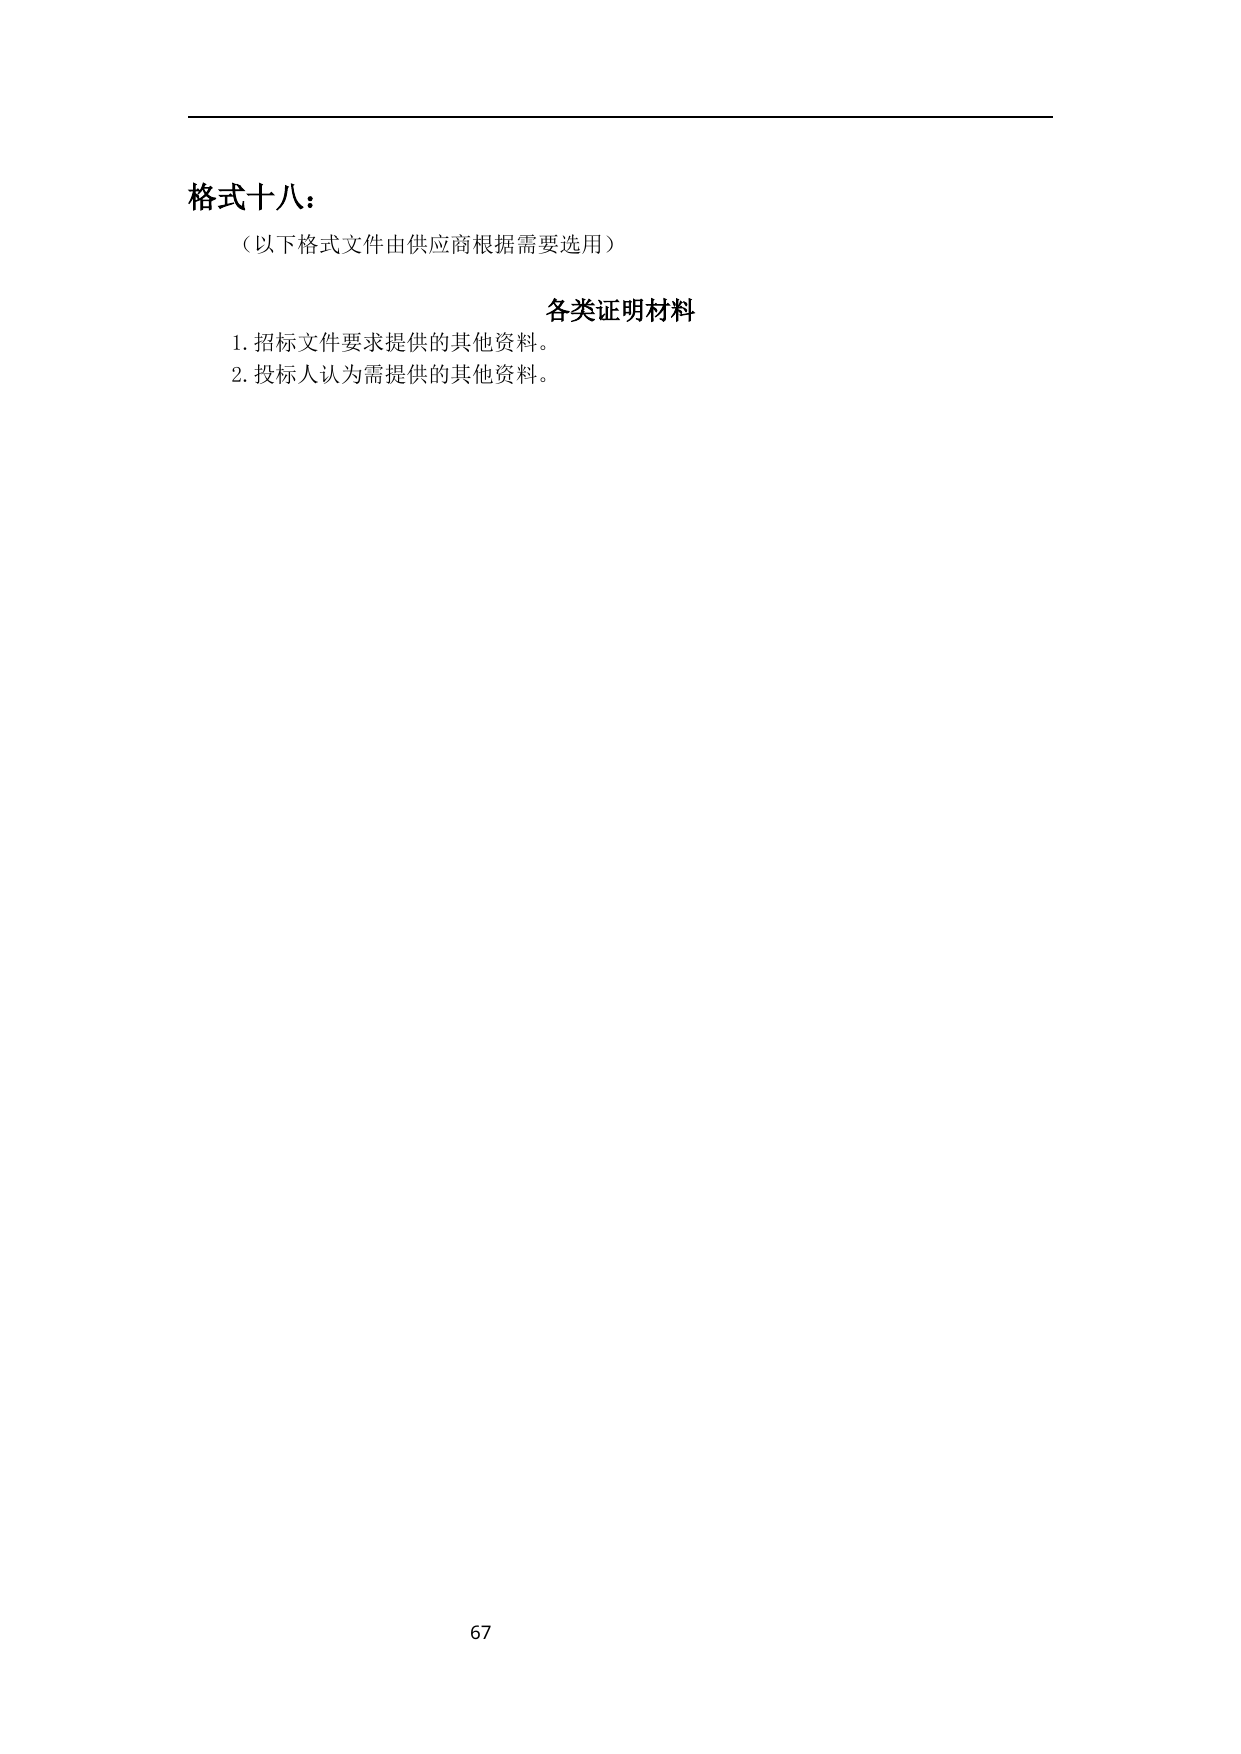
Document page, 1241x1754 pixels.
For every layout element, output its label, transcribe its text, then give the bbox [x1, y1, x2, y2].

text （以下格式文件由供应商根据需要选用） [187, 227, 1053, 259]
text 2.投标人认为需提供的其他资料。 [187, 357, 1053, 389]
text 1.招标文件要求提供的其他资料。 [187, 324, 1053, 357]
text 各类证明材料 [187, 292, 1053, 324]
text 格式十八： [187, 162, 1053, 227]
